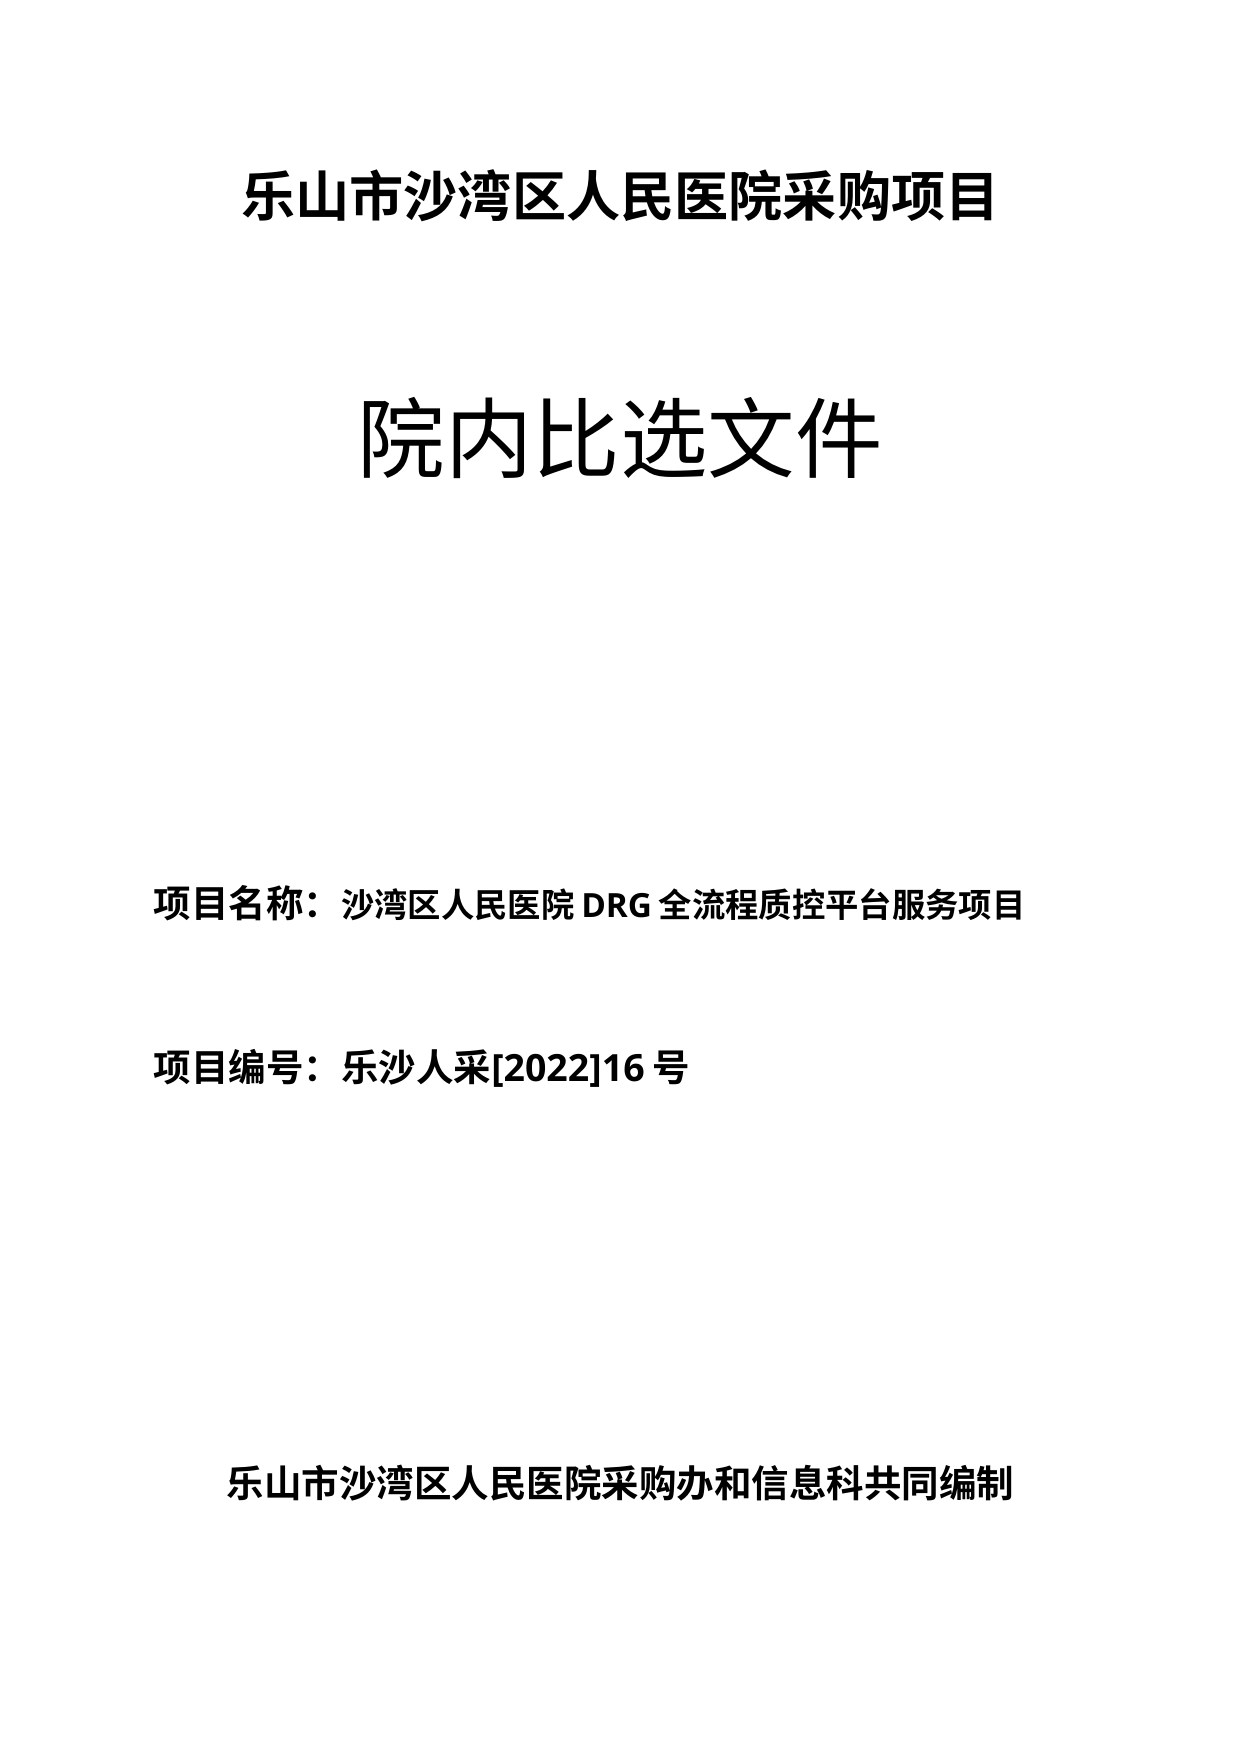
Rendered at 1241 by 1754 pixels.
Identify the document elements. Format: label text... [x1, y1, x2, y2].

text 项目名称：沙湾区人民医院DRG全流程质控平台服务项目 [153, 859, 1087, 932]
text 项目编号：乐沙人采[2022]16号 [153, 1023, 1087, 1096]
text 乐山市沙湾区人民医院采购办和信息科共同编制 [153, 1454, 1087, 1508]
text 院内比选文件 [153, 369, 1087, 496]
text 乐山市沙湾区人民医院采购项目 [153, 150, 1087, 233]
